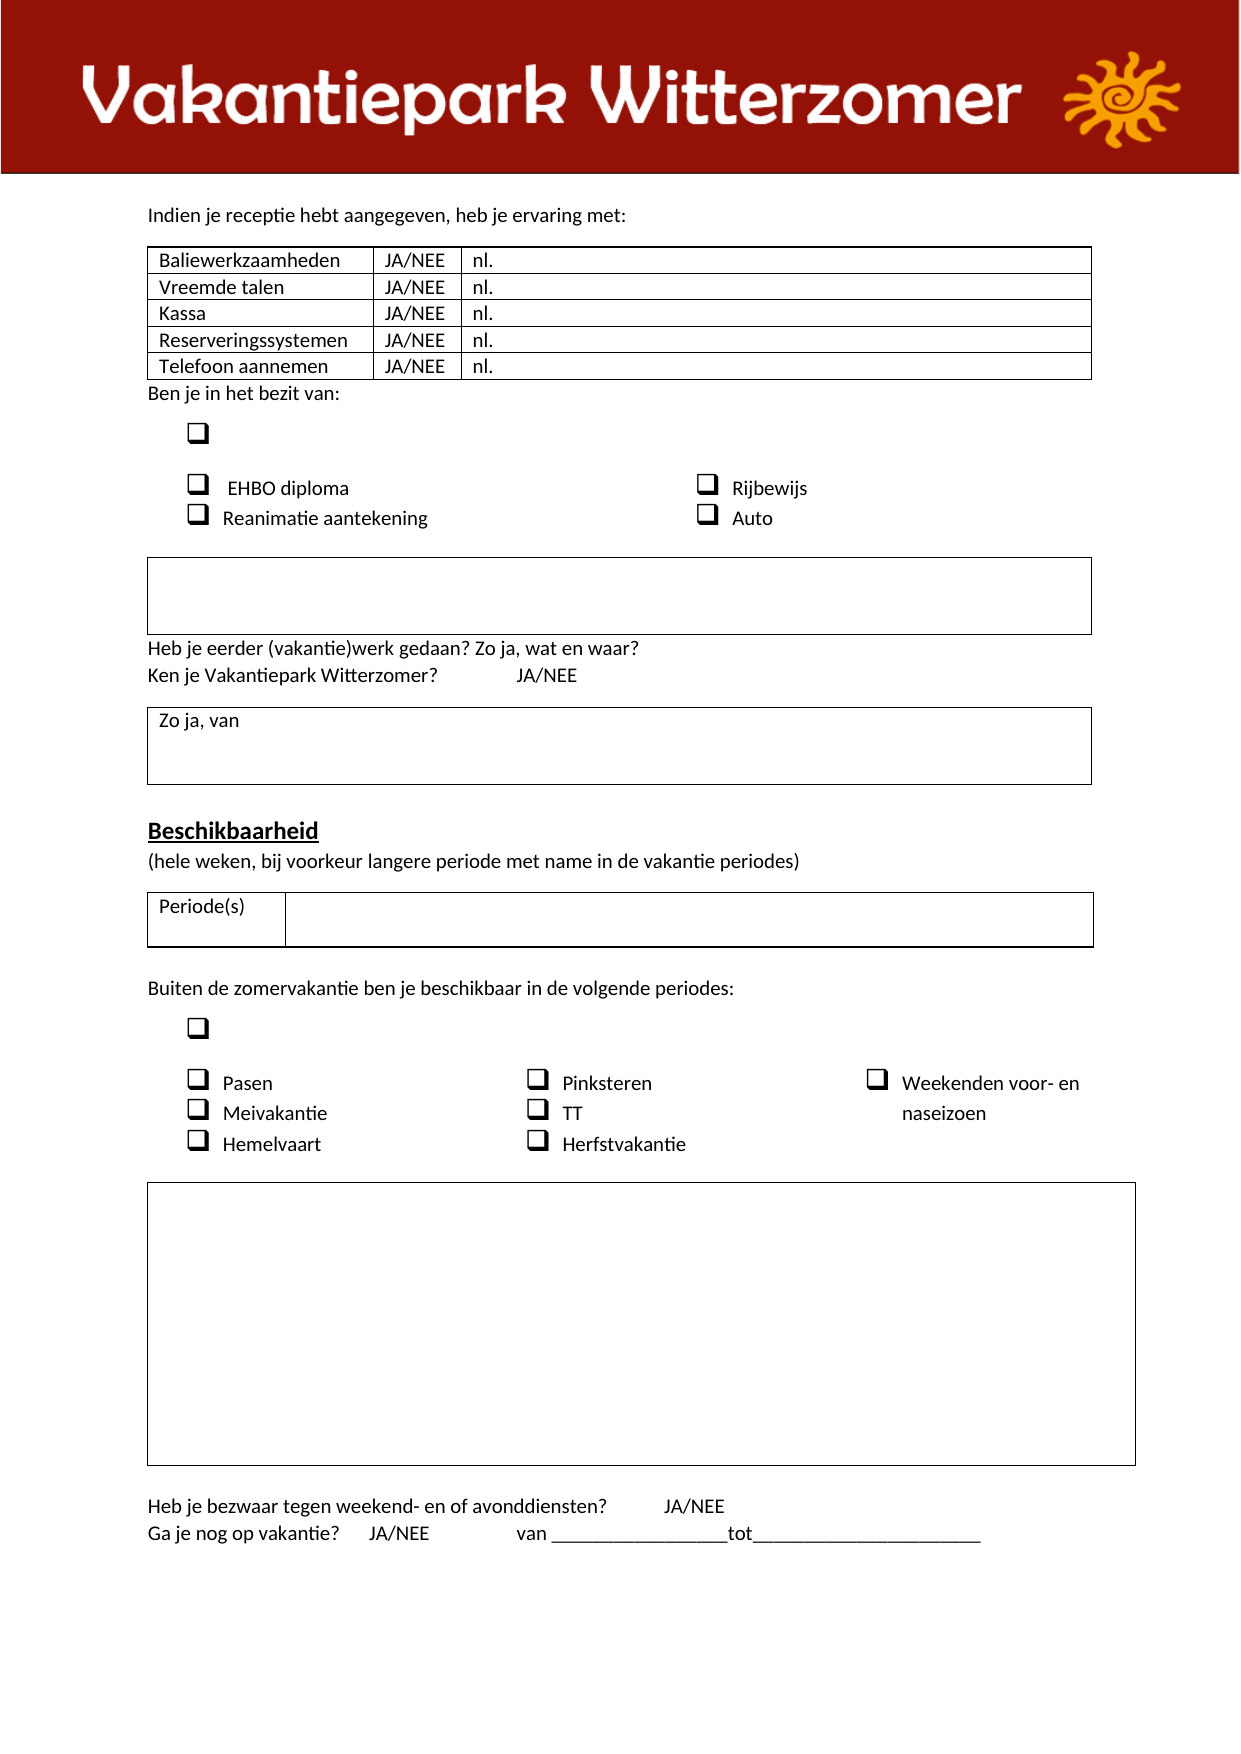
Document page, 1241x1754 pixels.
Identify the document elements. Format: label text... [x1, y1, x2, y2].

table_header [148, 558, 1091, 634]
table_cell Kassa [148, 300, 373, 326]
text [148, 1466, 1093, 1546]
table_header Periode(s) [148, 893, 285, 946]
table_header Zo ja, van [148, 708, 1091, 784]
table_cell nl. [462, 353, 1091, 379]
table_header Baliewerkzaamheden [148, 248, 373, 273]
table_cell Vreemde talen [148, 274, 373, 299]
table_cell JA/NEE [374, 274, 461, 299]
table_header nl. [462, 248, 1091, 273]
table_header [286, 893, 1093, 946]
list Rijbewijs [694, 475, 1093, 502]
table_header JA/NEE [374, 248, 461, 273]
table_cell Reserveringssystemen [148, 327, 373, 352]
text Indien je receptie hebt aangegeven, heb je ervaring met: [148, 175, 1093, 228]
table_cell JA/NEE [374, 300, 461, 326]
text Buiten de zomervakantie ben je beschikbaar in de volgende periodes: [148, 948, 1093, 1000]
text Heb je eerder (vakantie)werk gedaan? Zo ja, wat en waar? Ken je Vakantiepark Witterzomer? JA/NEE [148, 635, 1093, 688]
table_cell nl. [462, 327, 1091, 352]
list Hemelvaart [185, 1131, 413, 1158]
table_cell JA/NEE [374, 327, 461, 352]
table_cell nl. [462, 300, 1091, 326]
table_cell Telefoon aannemen [148, 353, 373, 379]
list Meivakantie [185, 1101, 413, 1127]
list EHBO diploma [185, 475, 583, 502]
list Herfstvakantie [525, 1131, 753, 1158]
list TT [525, 1101, 753, 1127]
table_cell nl. [462, 274, 1091, 299]
text Beschikbaarheid (hele weken, bij voorkeur langere periode met name in de vakantie periodes) [148, 785, 1093, 873]
list Pasen [185, 1070, 413, 1097]
table_cell JA/NEE [374, 353, 461, 379]
list Pinksteren [525, 1070, 753, 1097]
list Auto [694, 506, 1093, 532]
picture [0, 0, 1241, 175]
text Ben je in het bezit van: [148, 380, 1093, 405]
table_header [148, 1183, 1135, 1464]
list Weekenden voor- en naseizoen [864, 1070, 1093, 1126]
list Reanimatie aantekening [185, 506, 583, 532]
